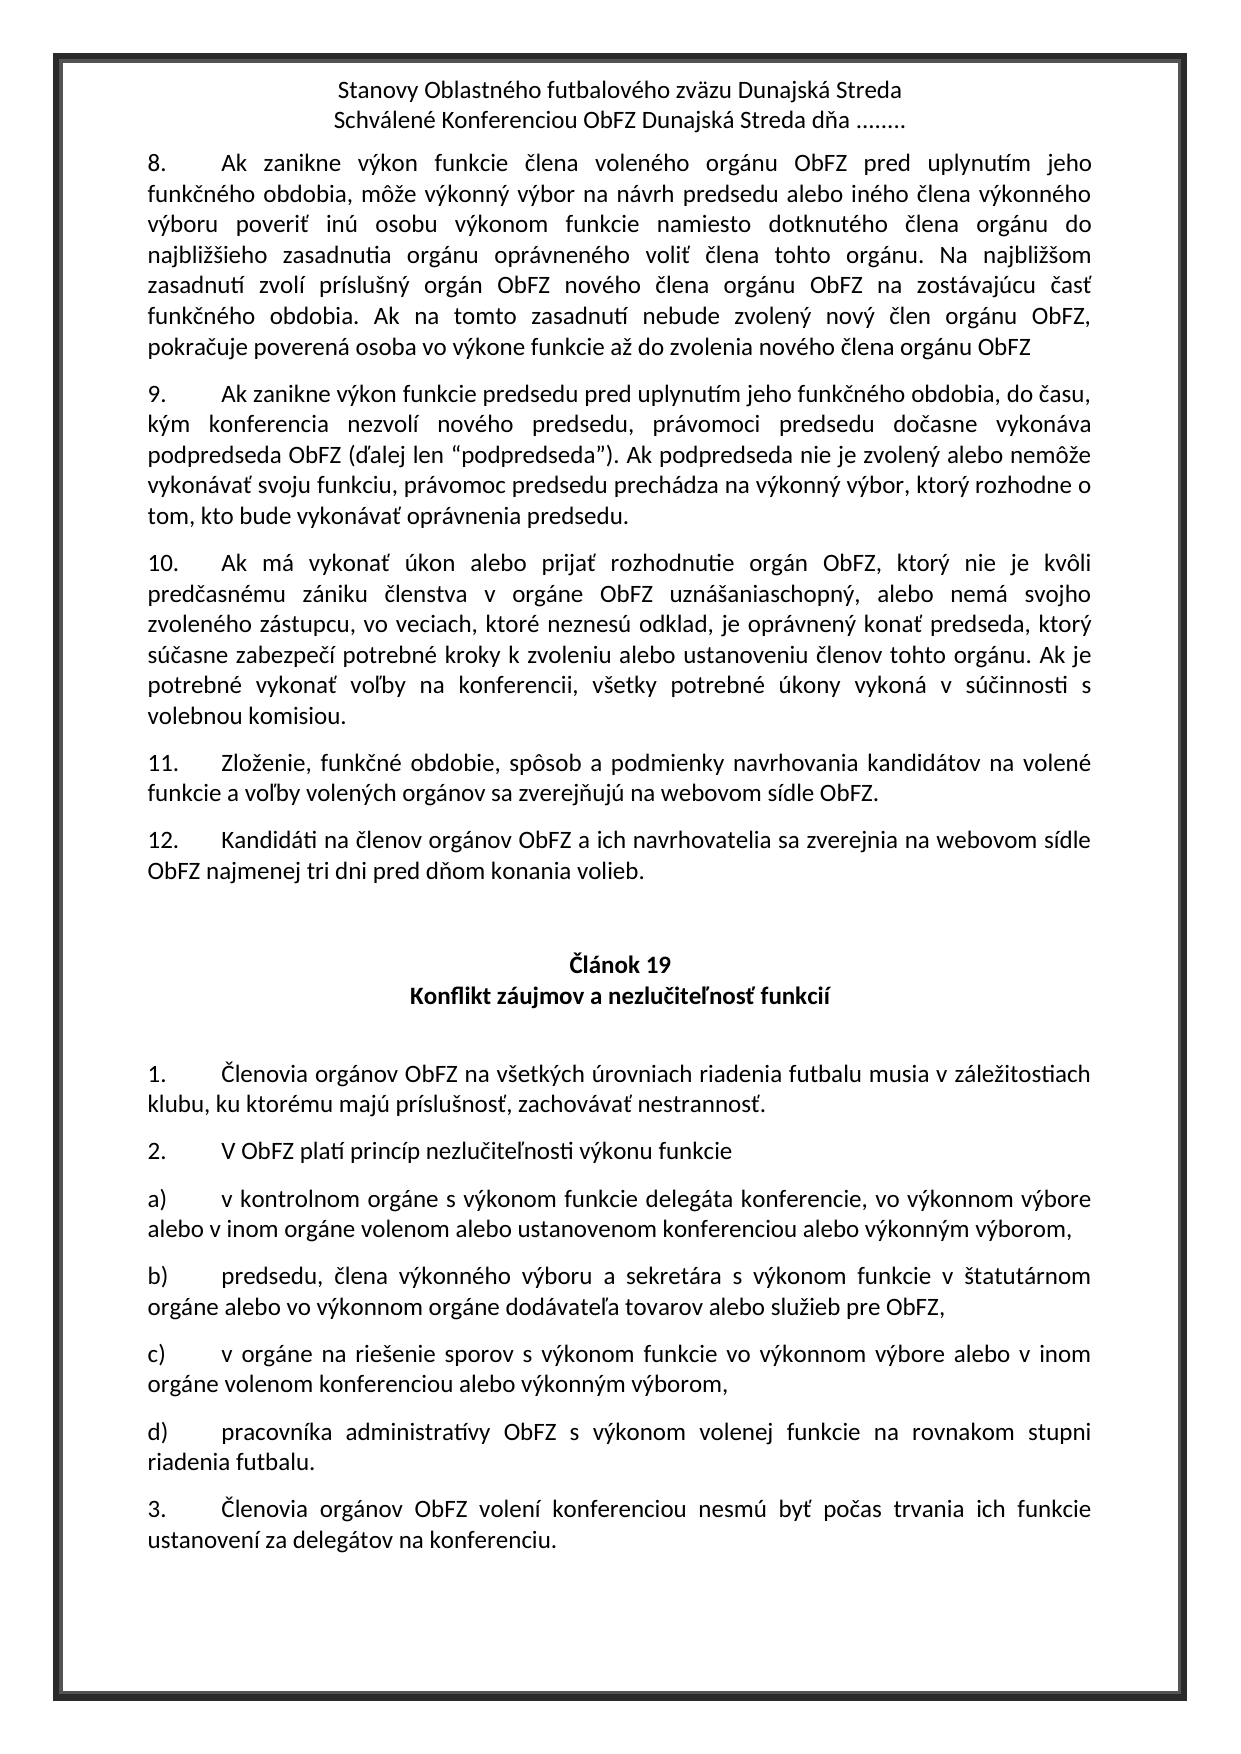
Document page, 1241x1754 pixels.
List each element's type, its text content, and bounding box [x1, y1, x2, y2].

text Konflikt záujmov a nezlučiteľnosť funkcií [147, 980, 1093, 1011]
text 11. Zloženie, funkčné obdobie, spôsob a podmienky navrhovania kandidátov na volené funkcie a voľby volených orgánov sa zverejňujú na webovom sídle ObFZ. [147, 747, 1093, 808]
text 9. Ak zanikne výkon funkcie predsedu pred uplynutím jeho funkčného obdobia, do času, kým konferencia nezvolí nového predsedu, právomoci predsedu dočasne vykonáva podpredseda ObFZ (ďalej len “podpredseda”). Ak podpredseda nie je zvolený alebo nemôže vykonávať svoju funkciu, právomoc predsedu prechádza na výkonný výbor, ktorý rozhodne o tom, kto bude vykonávať oprávnenia predsedu. [147, 378, 1093, 531]
text b) predsedu, člena výkonného výboru a sekretára s výkonom funkcie v štatutárnom orgáne alebo vo výkonnom orgáne dodávateľa tovarov alebo služieb pre ObFZ, [147, 1260, 1093, 1321]
text 12. Kandidáti na členov orgánov ObFZ a ich navrhovatelia sa zverejnia na webovom sídle ObFZ najmenej tri dni pred dňom konania volieb. [147, 825, 1093, 886]
text a) v kontrolnom orgáne s výkonom funkcie delegáta konferencie, vo výkonnom výbore alebo v inom orgáne volenom alebo ustanovenom konferenciou alebo výkonným výborom, [147, 1183, 1093, 1244]
text 3. Členovia orgánov ObFZ volení konferenciou nesmú byť počas trvania ich funkcie ustanovení za delegátov na konferenciu. [147, 1493, 1093, 1554]
text d) pracovníka administratívy ObFZ s výkonom volenej funkcie na rovnakom stupni riadenia futbalu. [147, 1416, 1093, 1477]
text 1. Členovia orgánov ObFZ na všetkých úrovniach riadenia futbalu musia v záležitostiach klubu, ku ktorému majú príslušnosť, zachovávať nestrannosť. [147, 1058, 1093, 1119]
text 10. Ak má vykonať úkon alebo prijať rozhodnutie orgán ObFZ, ktorý nie je kvôli predčasnému zániku členstva v orgáne ObFZ uznášaniaschopný, alebo nemá svojho zvoleného zástupcu, vo veciach, ktoré neznesú odklad, je oprávnený konať predseda, ktorý súčasne zabezpečí potrebné kroky k zvoleniu alebo ustanoveniu členov tohto orgánu. Ak je potrebné vykonať voľby na konferencii, všetky potrebné úkony vykoná v súčinnosti s volebnou komisiou. [147, 547, 1093, 730]
text 8. Ak zanikne výkon funkcie člena voleného orgánu ObFZ pred uplynutím jeho funkčného obdobia, môže výkonný výbor na návrh predsedu alebo iného člena výkonného výboru poveriť inú osobu výkonom funkcie namiesto dotknutého člena orgánu do najbližšieho zasadnutia orgánu oprávneného voliť člena tohto orgánu. Na najbližšom zasadnutí zvolí príslušný orgán ObFZ nového člena orgánu ObFZ na zostávajúcu časť funkčného obdobia. Ak na tomto zasadnutí nebude zvolený nový člen orgánu ObFZ, pokračuje poverená osoba vo výkone funkcie až do zvolenia nového člena orgánu ObFZ [147, 148, 1093, 361]
text 2. V ObFZ platí princíp nezlučiteľnosti výkonu funkcie [147, 1136, 1093, 1166]
text Článok 19 [147, 949, 1093, 980]
text c) v orgáne na riešenie sporov s výkonom funkcie vo výkonnom výbore alebo v inom orgáne volenom konferenciou alebo výkonným výborom, [147, 1338, 1093, 1399]
